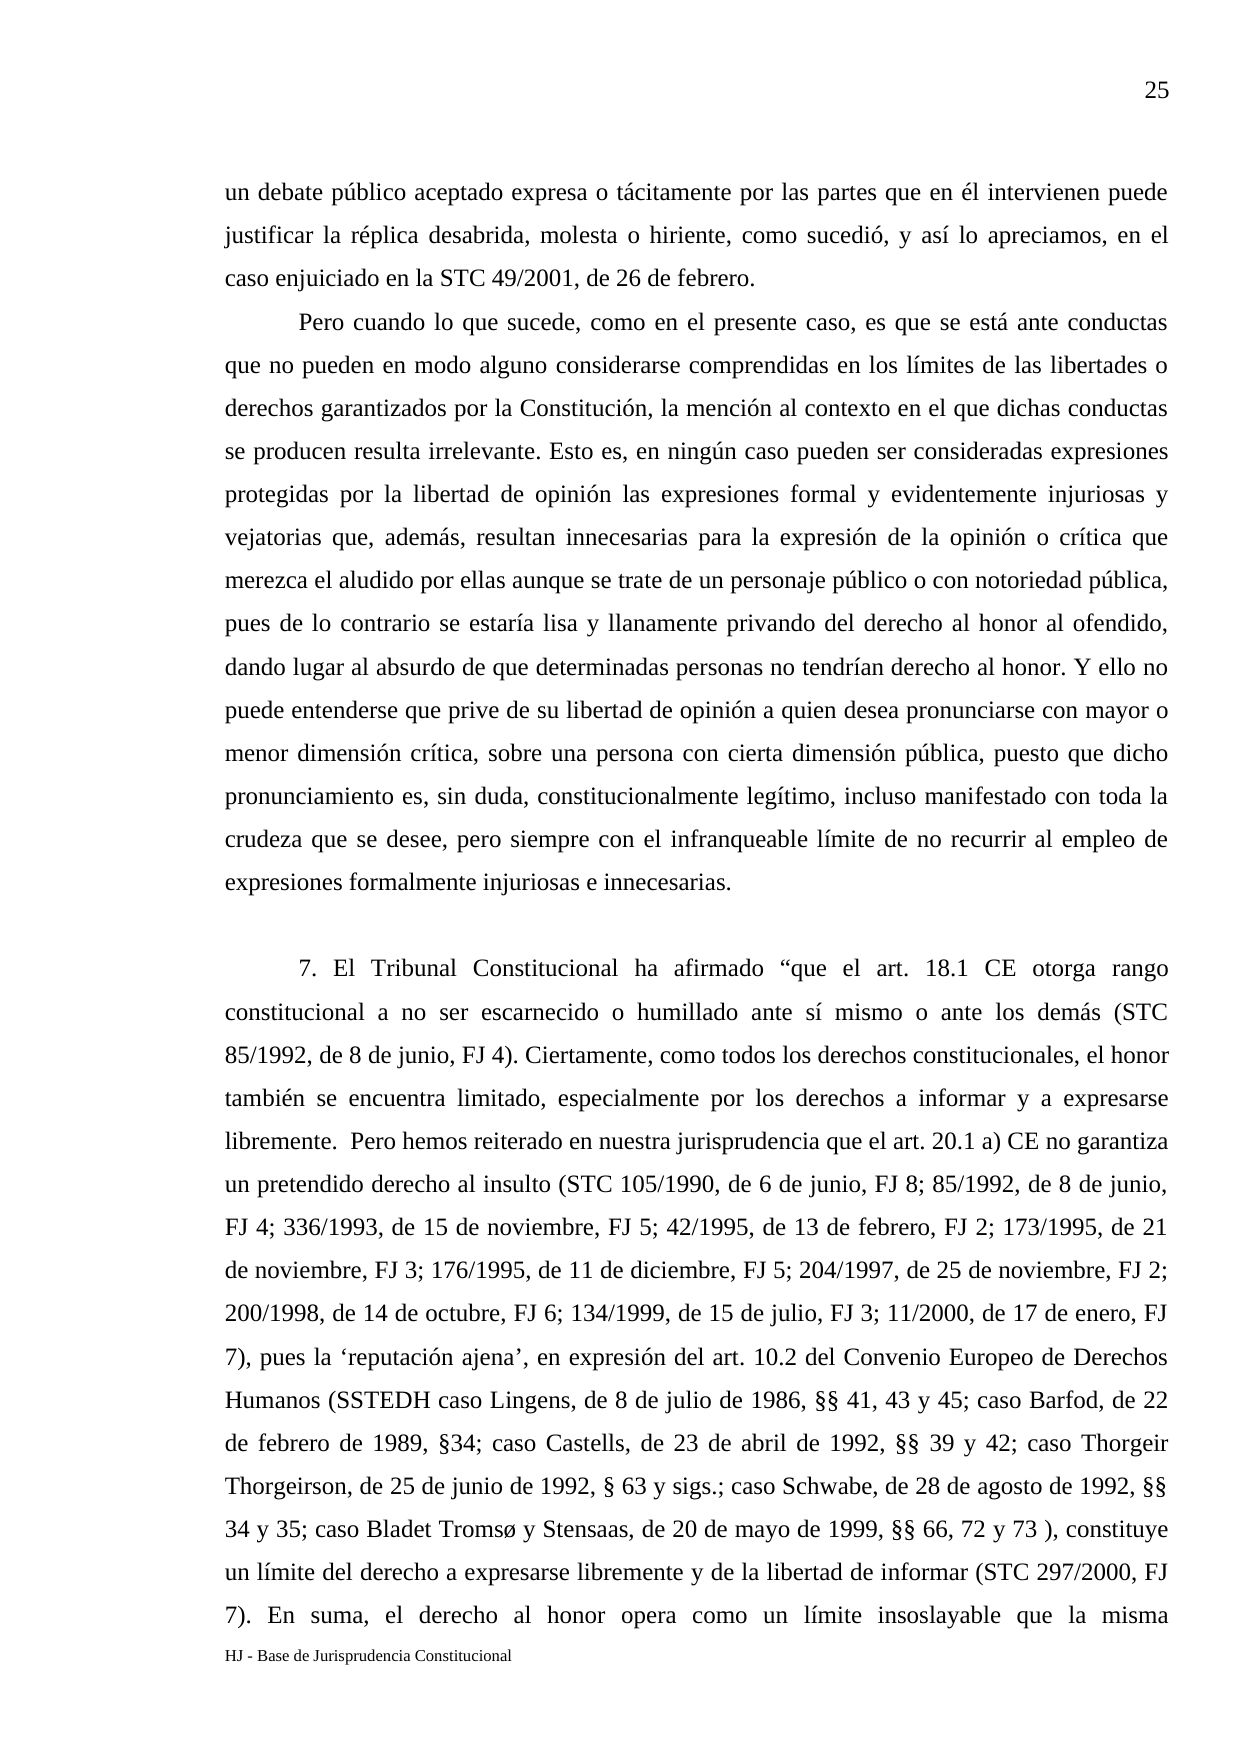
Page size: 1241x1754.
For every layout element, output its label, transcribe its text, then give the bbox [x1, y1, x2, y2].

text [224, 177, 1169, 292]
text Pero cuando lo que sucede, como en el presente caso, es que se está ante conductas que no pueden en modo alguno considerarse comprendidas en los límites de las libertades o derechos garantizados por la Constitución, la mención al contexto en el que dichas conductas se producen resulta irrelevante. Esto es, en ningún caso pueden ser consideradas expresiones protegidas por la libertad de opinión las expresiones formal y evidentemente injuriosas y vejatorias que, además, resultan innecesarias para la expresión de la opinión o crítica que merezca el aludido por ellas aunque se trate de un personaje público o con notoriedad pública, pues de lo contrario se estaría lisa y llanamente privando del derecho al honor al ofendido, dando lugar al absurdo de que determinadas personas no tendrían derecho al honor. Y ello no puede entenderse que prive de su libertad de opinión a quien desea pronunciarse con mayor o menor dimensión crítica, sobre una persona con cierta dimensión pública, puesto que dicho pronunciamiento es, sin duda, constitucionalmente legítimo, incluso manifestado con toda la crudeza que se desee, pero siempre con el infranqueable límite de no recurrir al empleo de expresiones formalmente injuriosas e innecesarias. [224, 307, 1169, 896]
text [224, 953, 1169, 1629]
